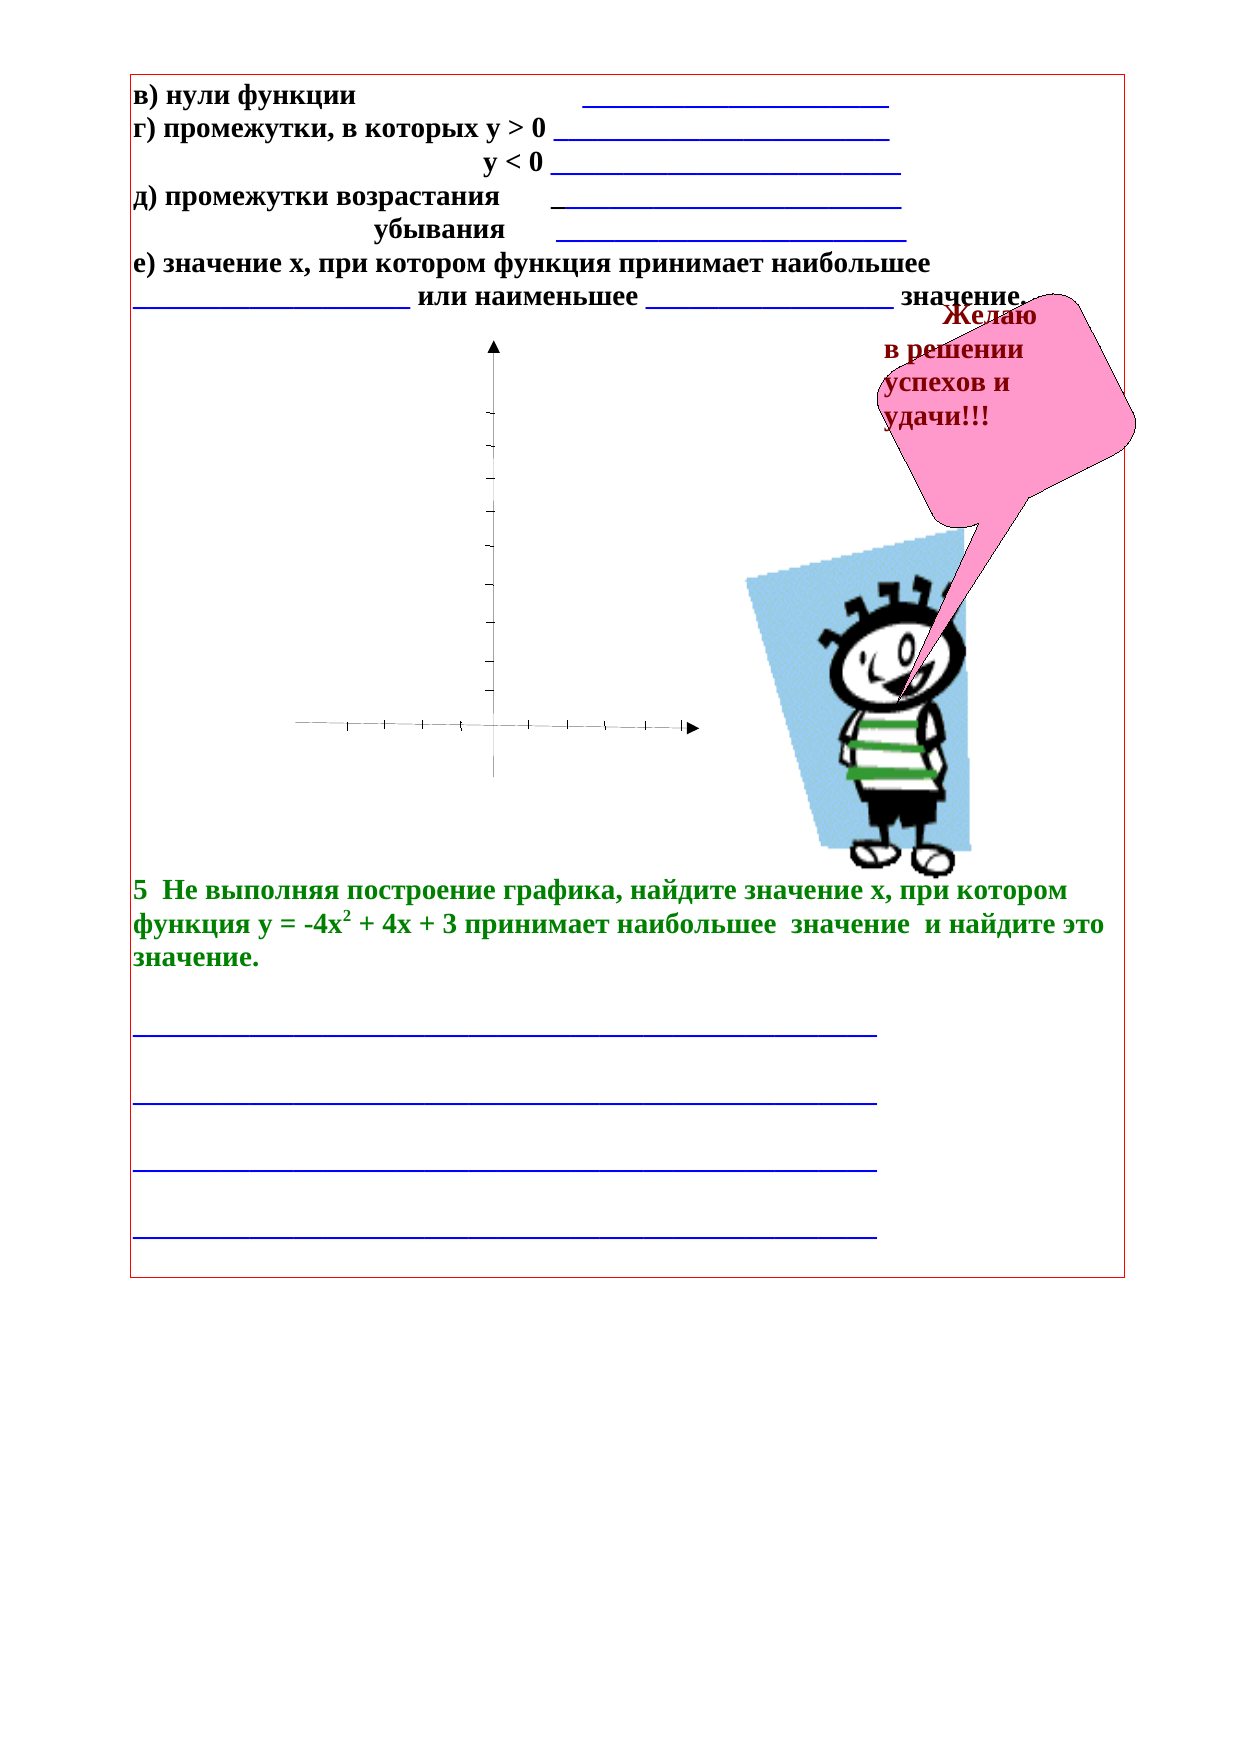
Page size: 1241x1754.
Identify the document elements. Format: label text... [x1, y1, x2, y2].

text ___________________ или наименьшее _________________ значение. [133, 278, 1122, 312]
text е) значение х, при котором функция принимает наибольшее [133, 245, 1122, 278]
text ___________________________________________________ [133, 1007, 1122, 1040]
text ___________________________________________________ [133, 1208, 1122, 1241]
text ___________________________________________________ [133, 1141, 1122, 1174]
text убывания ________________________ [133, 211, 1122, 245]
text функция у = -4х2 + 4х + 3 принимает наибольшее значение и найдите это значение. [133, 906, 1122, 973]
text 5 Не выполняя построение графика, найдите значение х, при котором [133, 872, 1122, 906]
text г) промежутки, в которых у > 0 _______________________ [133, 111, 1122, 144]
text у < 0 ________________________ [133, 144, 1122, 178]
text д) промежутки возрастания ________________________ [133, 178, 1122, 211]
picture [723, 521, 987, 882]
text ___________________________________________________ [133, 1074, 1122, 1107]
text в) нули функции _____________________ [131, 75, 1124, 111]
